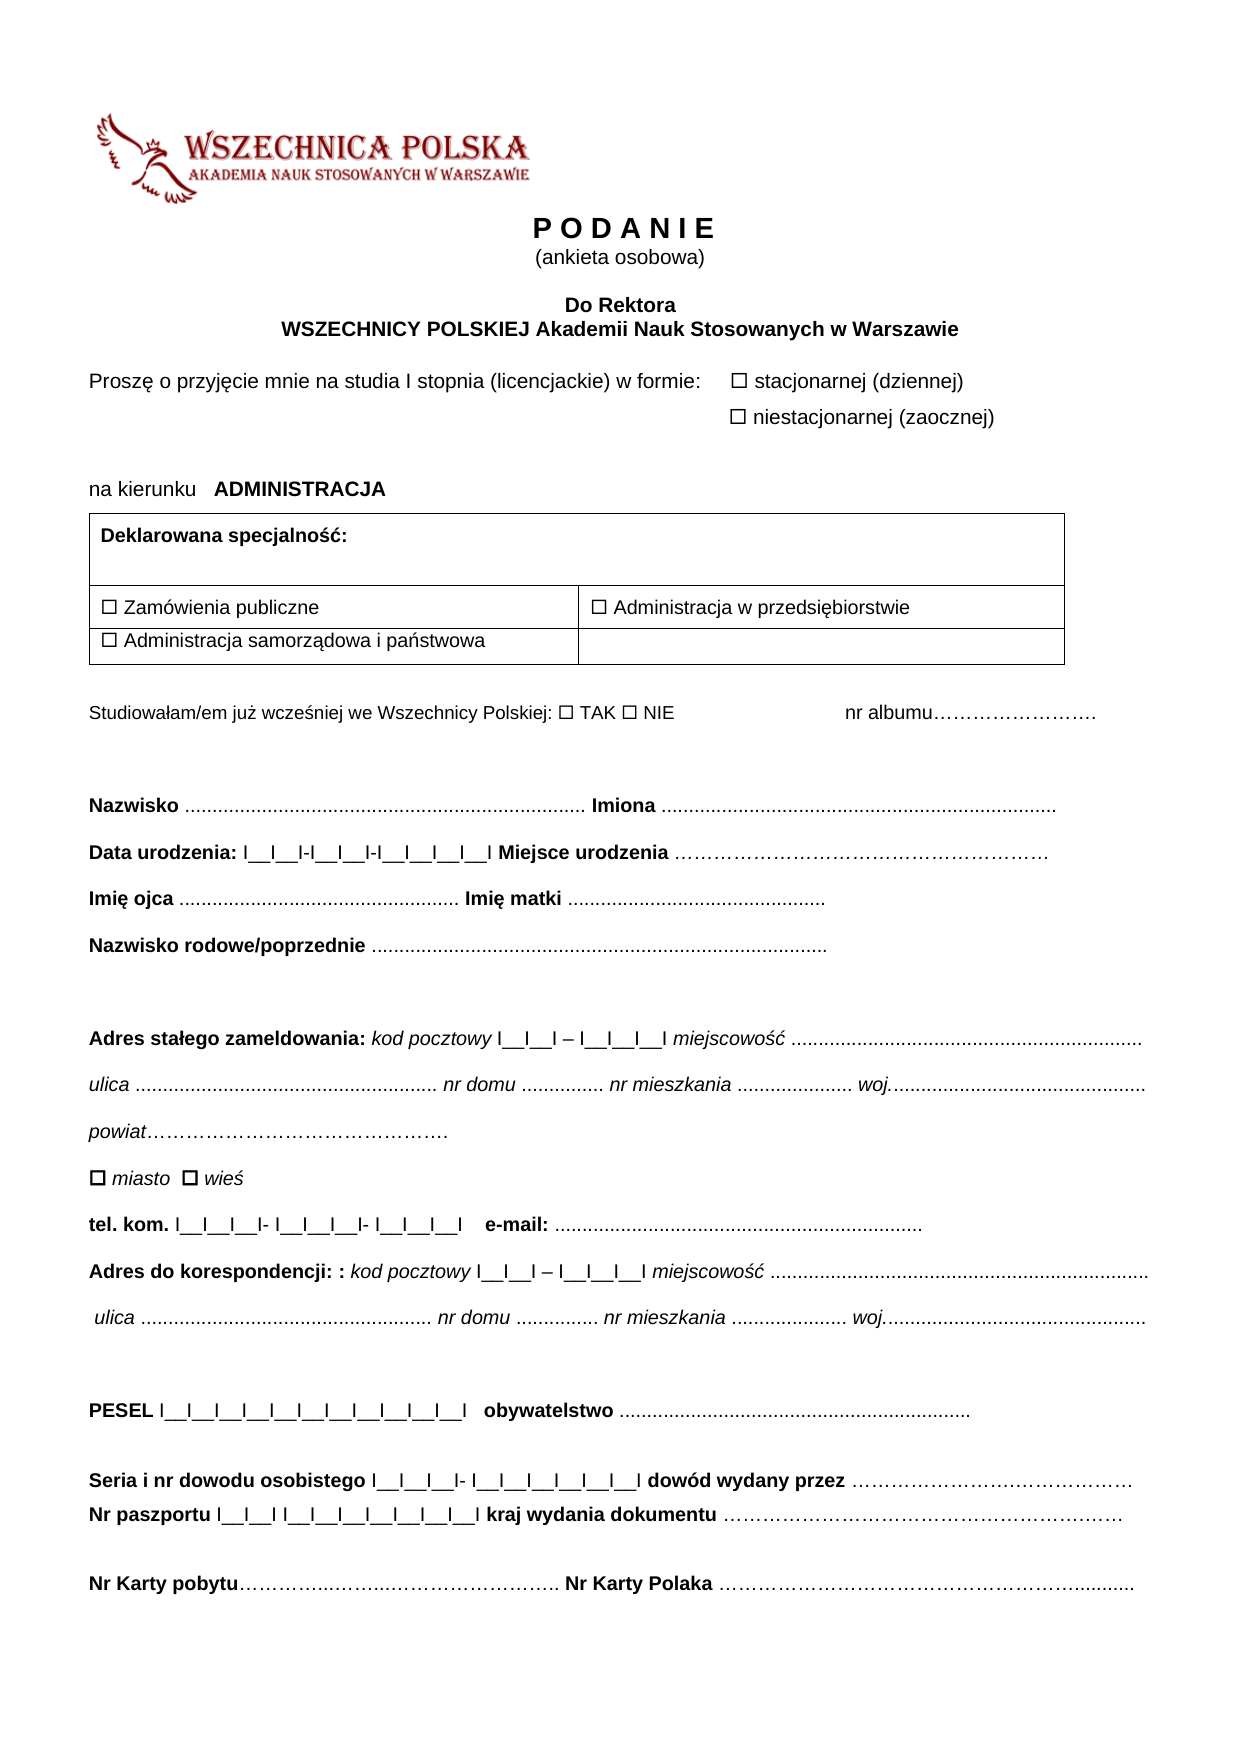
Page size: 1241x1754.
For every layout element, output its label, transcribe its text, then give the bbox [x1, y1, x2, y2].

table_cell Zamówienia publiczne [90, 586, 578, 628]
subtitle Do Rektora [89, 292, 1152, 316]
table_header Deklarowana specjalność: [90, 514, 1064, 585]
subtitle P O D A N I E [89, 211, 1152, 244]
table_cell Administracja w przedsiębiorstwie [579, 586, 1064, 628]
text WSZECHNICY POLSKIEJ Akademii Nauk Stosowanych w Warszawie [89, 316, 1152, 340]
text Adres stałego zameldowania: kod pocztowy I__I__I – I__I__I__I miejscowość ................................................................ [89, 1027, 1152, 1049]
text Nazwisko rodowe/poprzednie ................................................................................... [89, 934, 1152, 956]
text Nr Karty pobytu…………...……...…………………….. Nr Karty Polaka ………………………………………………........... [89, 1572, 1152, 1595]
text miasto wieś [89, 1166, 1152, 1189]
text (ankieta osobowa) [89, 244, 1152, 268]
text Data urodzenia: I__I__I-I__I__I-I__I__I__I__I Miejsce urodzenia ………………………………………………… [89, 841, 1152, 863]
picture [88, 103, 539, 211]
text Nazwisko ......................................................................... Imiona ........................................................................ [89, 794, 1152, 817]
text na kierunku ADMINISTRACJA [89, 477, 1152, 501]
text tel. kom. I__I__I__I- I__I__I__I- I__I__I__I e-mail: ................................................................... [89, 1213, 1152, 1236]
text niestacjonarnej (zaocznej) [531, 405, 1152, 429]
text ulica ..................................................... nr domu ............... nr mieszkania ..................... woj................................................ [89, 1306, 1152, 1329]
text Imię ojca ................................................... Imię matki ............................................... [89, 887, 1152, 910]
table_cell [579, 629, 1064, 664]
table_cell Administracja samorządowa i państwowa [90, 629, 578, 664]
text PESEL I__I__I__I__I__I__I__I__I__I__I__I obywatelstwo ................................................................ [89, 1399, 1152, 1422]
text Proszę o przyjęcie mnie na studia I stopnia (licencjackie) w formie: stacjonarnej (dziennej) [89, 369, 1152, 393]
text Studiowałam/em już wcześniej we Wszechnicy Polskiej: TAK NIE nr albumu……………………. [89, 701, 1152, 767]
text Seria i nr dowodu osobistego I__I__I__I- I__I__I__I__I__I__I dowód wydany przez …………………….……………… Nr paszportu I__I__I I__I__I__I__I__I__I__I kraj wydania dokumentu ……………………………………………….…… [89, 1469, 1152, 1525]
text Adres do korespondencji: : kod pocztowy I__I__I – I__I__I__I miejscowość ..................................................................... [89, 1260, 1152, 1282]
text powiat………………………………………. [89, 1120, 1152, 1143]
text ulica ....................................................... nr domu ............... nr mieszkania ..................... woj............................................... [89, 1073, 1152, 1096]
